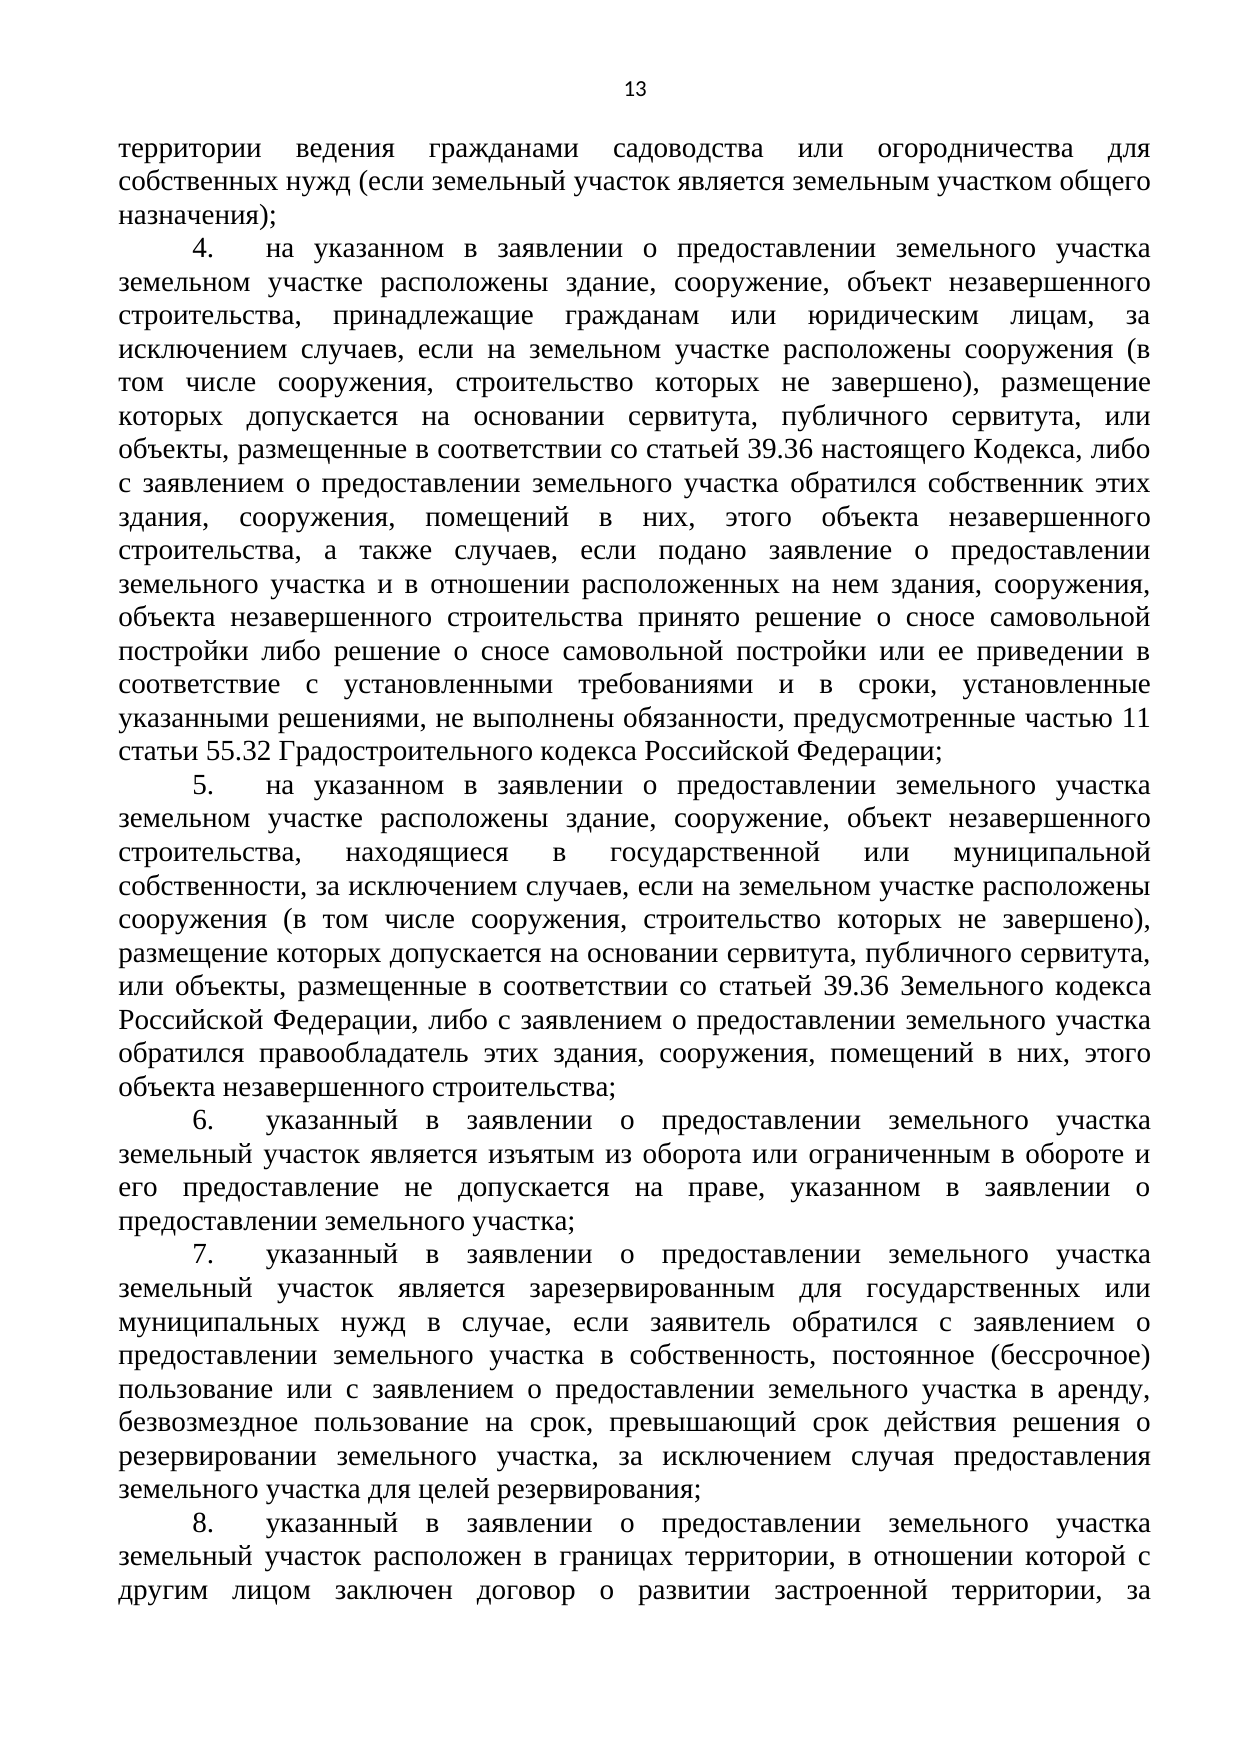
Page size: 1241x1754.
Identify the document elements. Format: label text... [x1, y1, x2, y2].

list на указанном в заявлении о предоставлении земельного участка земельном участке расположены здание, сооружение, объект незавершенного строительства, принадлежащие гражданам или юридическим лицам, за исключением случаев, если на земельном участке расположены сооружения (в том числе сооружения, строительство которых не завершено), размещение которых допускается на основании сервитута, публичного сервитута, или объекты, размещенные в соответствии со статьей 39.36 настоящего Кодекса, либо с заявлением о предоставлении земельного участка обратился собственник этих здания, сооружения, помещений в них, этого объекта незавершенного строительства, а также случаев, если подано заявление о предоставлении земельного участка и в отношении расположенных на нем здания, сооружения, объекта незавершенного строительства принято решение о сносе самовольной постройки либо решение о сносе самовольной постройки или ее приведении в соответствие с установленными требованиями и в сроки, установленные указанными решениями, не выполнены обязанности, предусмотренные частью 11 статьи 55.32 Градостроительного кодекса Российской Федерации; [118, 230, 1152, 767]
list на указанном в заявлении о предоставлении земельного участка земельном участке расположены здание, сооружение, объект незавершенного строительства, находящиеся в государственной или муниципальной собственности, за исключением случаев, если на земельном участке расположены сооружения (в том числе сооружения, строительство которых не завершено), размещение которых допускается на основании сервитута, публичного сервитута, или объекты, размещенные в соответствии со статьей 39.36 Земельного кодекса Российской Федерации, либо с заявлением о предоставлении земельного участка обратился правообладатель этих здания, сооружения, помещений в них, этого объекта незавершенного строительства; [118, 767, 1152, 1102]
list указанный в заявлении о предоставлении земельного участка земельный участок является изъятым из оборота или ограниченным в обороте и его предоставление не допускается на праве, указанном в заявлении о предоставлении земельного участка; [118, 1102, 1152, 1237]
list указанный в заявлении о предоставлении земельного участка земельный участок является зарезервированным для государственных или муниципальных нужд в случае, если заявитель обратился с заявлением о предоставлении земельного участка в собственность, постоянное (бессрочное) пользование или с заявлением о предоставлении земельного участка в аренду, безвозмездное пользование на срок, превышающий срок действия решения о резервировании земельного участка, за исключением случая предоставления земельного участка для целей резервирования; [118, 1237, 1152, 1505]
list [118, 130, 1152, 230]
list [118, 1505, 1152, 1606]
